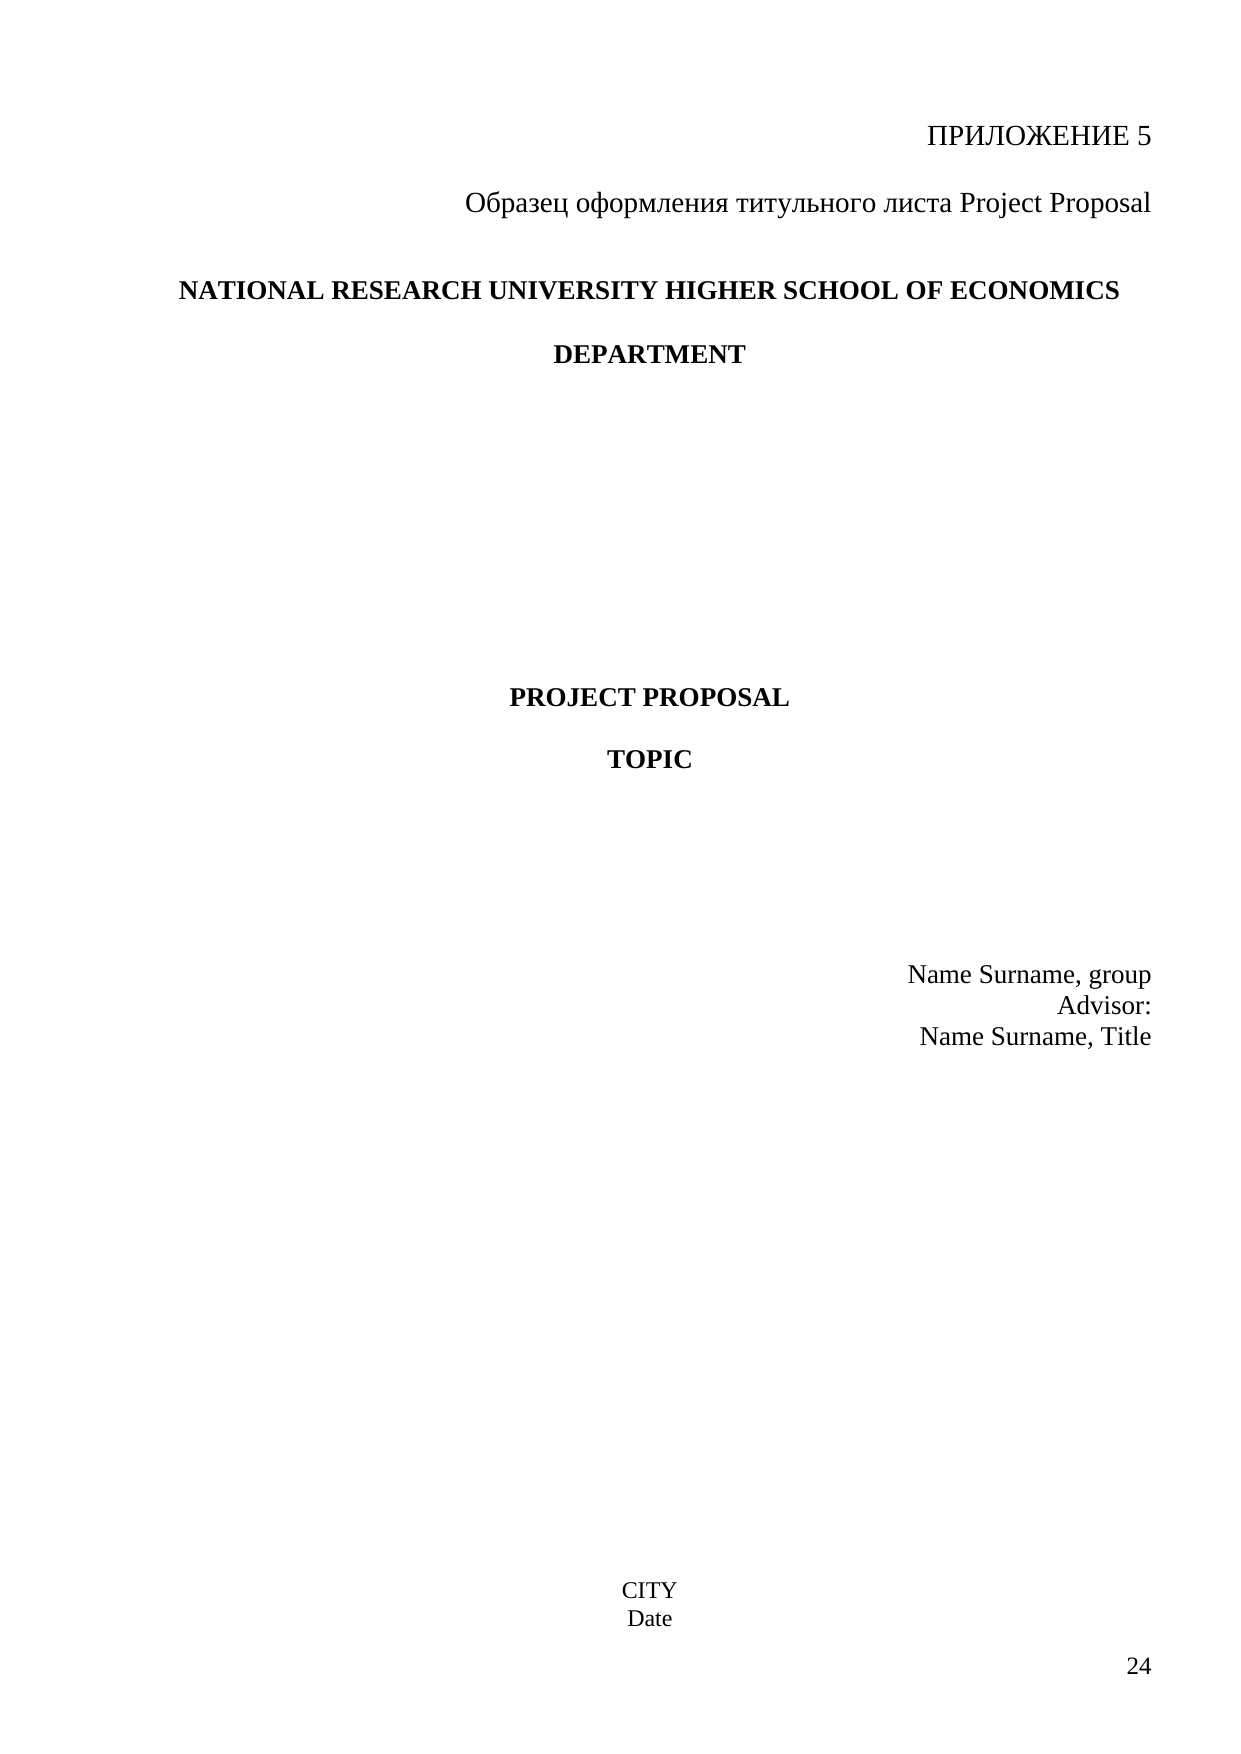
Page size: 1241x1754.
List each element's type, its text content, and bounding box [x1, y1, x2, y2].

text Name Surname, Title [148, 1020, 1152, 1051]
text ПРИЛОЖЕНИЕ 5 [148, 118, 1152, 152]
text Образец оформления титульного листа Project Proposal [148, 185, 1152, 219]
text Name Surname, group [148, 958, 1152, 989]
text PROJECT PROPOSAL [148, 681, 1152, 712]
text CITY [148, 1576, 1152, 1603]
text Date [148, 1603, 1152, 1631]
text DEPARTMENT [148, 339, 1152, 370]
text NATIONAL RESEARCH UNIVERSITY HIGHER SCHOOL OF ECONOMICS [148, 274, 1152, 305]
text TOPIC [148, 743, 1152, 775]
text Advisor: [148, 989, 1152, 1020]
